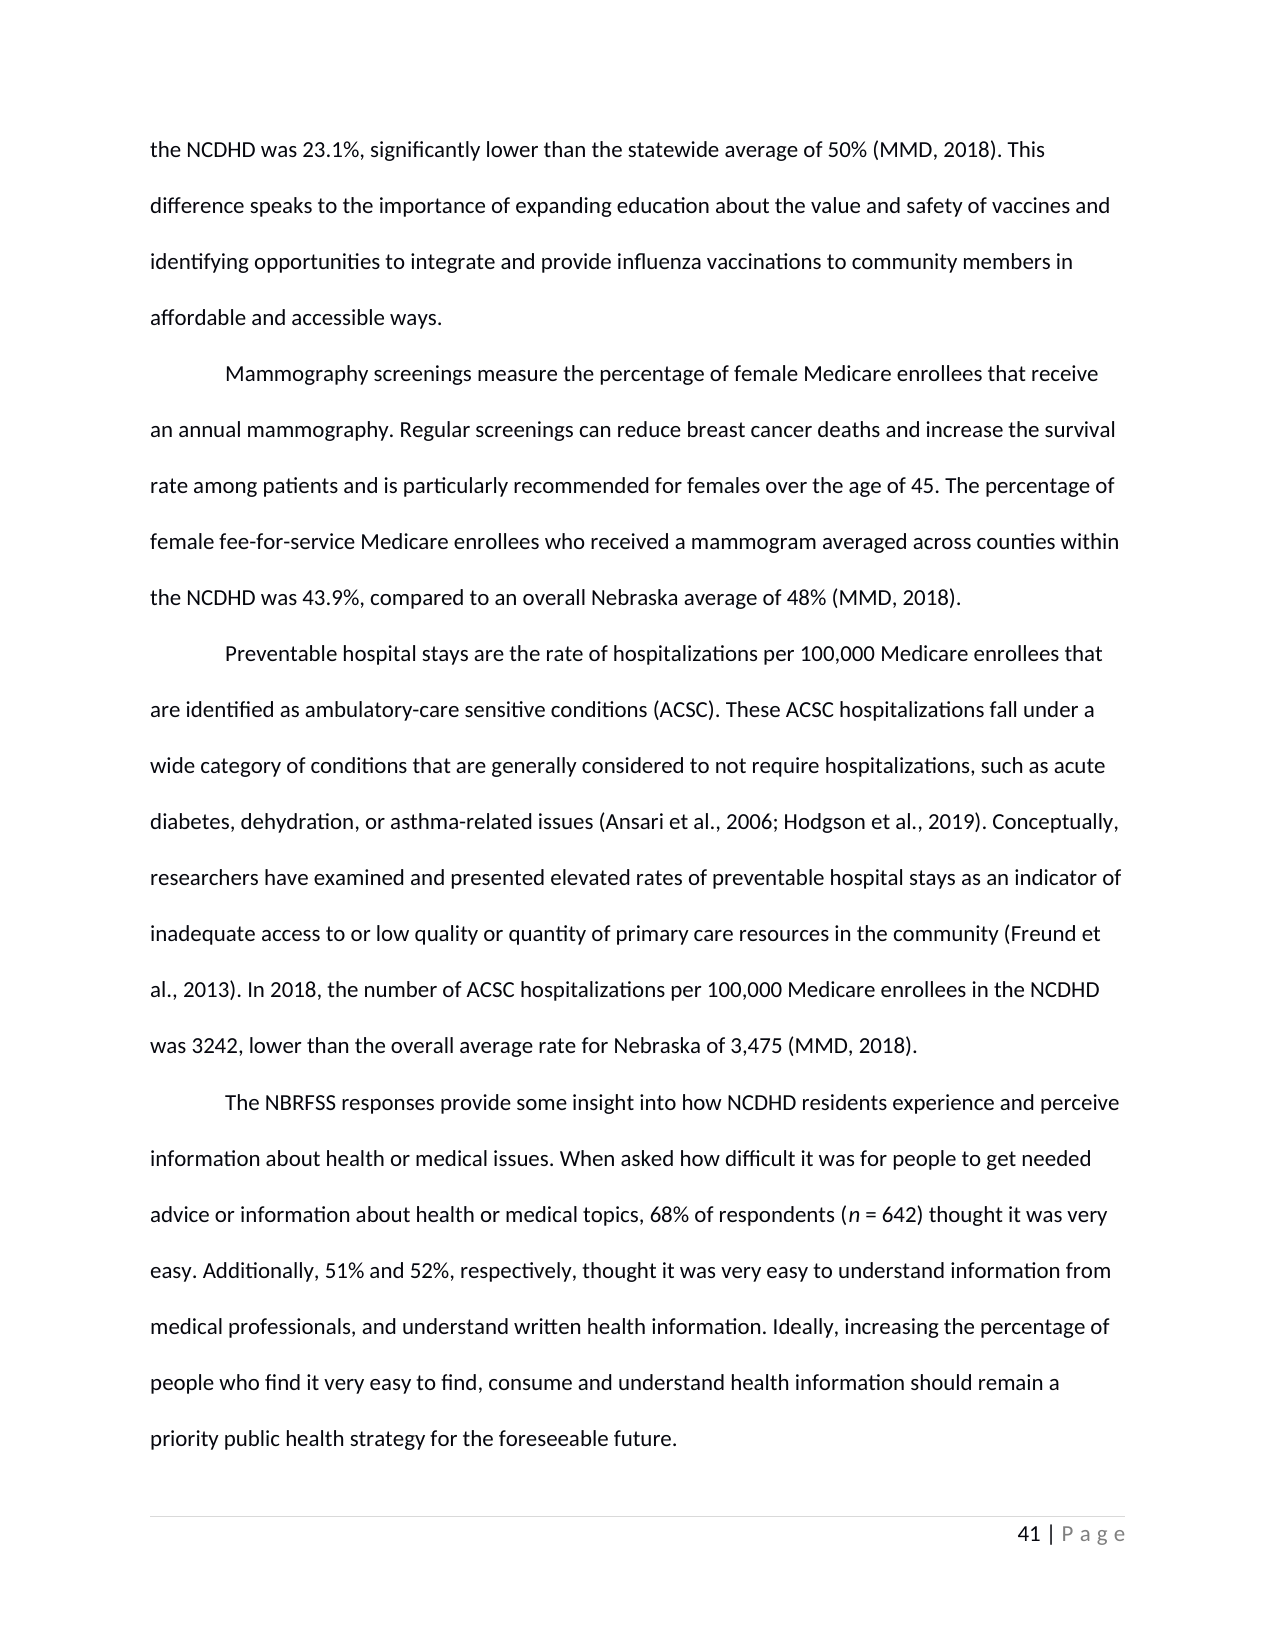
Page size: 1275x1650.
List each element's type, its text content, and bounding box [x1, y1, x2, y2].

text Mammography screenings measure the percentage of female Medicare enrollees that receive an annual mammography. Regular screenings can reduce breast cancer deaths and increase the survival rate among patients and is particularly recommended for females over the age of 45. The percentage of female fee-for-service Medicare enrollees who received a mammogram averaged across counties within the NCDHD was 43.9%, compared to an overall Nebraska average of 48% (MMD, 2018). [150, 359, 1125, 611]
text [150, 135, 1125, 331]
text Preventable hospital stays are the rate of hospitalizations per 100,000 Medicare enrollees that are identified as ambulatory-care sensitive conditions (ACSC). These ACSC hospitalizations fall under a wide category of conditions that are generally considered to not require hospitalizations, such as acute diabetes, dehydration, or asthma-related issues (Ansari et al., 2006; Hodgson et al., 2019). Conceptually, researchers have examined and presented elevated rates of preventable hospital stays as an indicator of inadequate access to or low quality or quantity of primary care resources in the community (Freund et al., 2013). In 2018, the number of ACSC hospitalizations per 100,000 Medicare enrollees in the NCDHD was 3242, lower than the overall average rate for Nebraska of 3,475 (MMD, 2018). [150, 639, 1125, 1060]
text The NBRFSS responses provide some insight into how NCDHD residents experience and perceive information about health or medical issues. When asked how difficult it was for people to get needed advice or information about health or medical topics, 68% of respondents (n = 642) thought it was very easy. Additionally, 51% and 52%, respectively, thought it was very easy to understand information from medical professionals, and understand written health information. Ideally, increasing the percentage of people who find it very easy to find, consume and understand health information should remain a priority public health strategy for the foreseeable future. [150, 1088, 1125, 1452]
